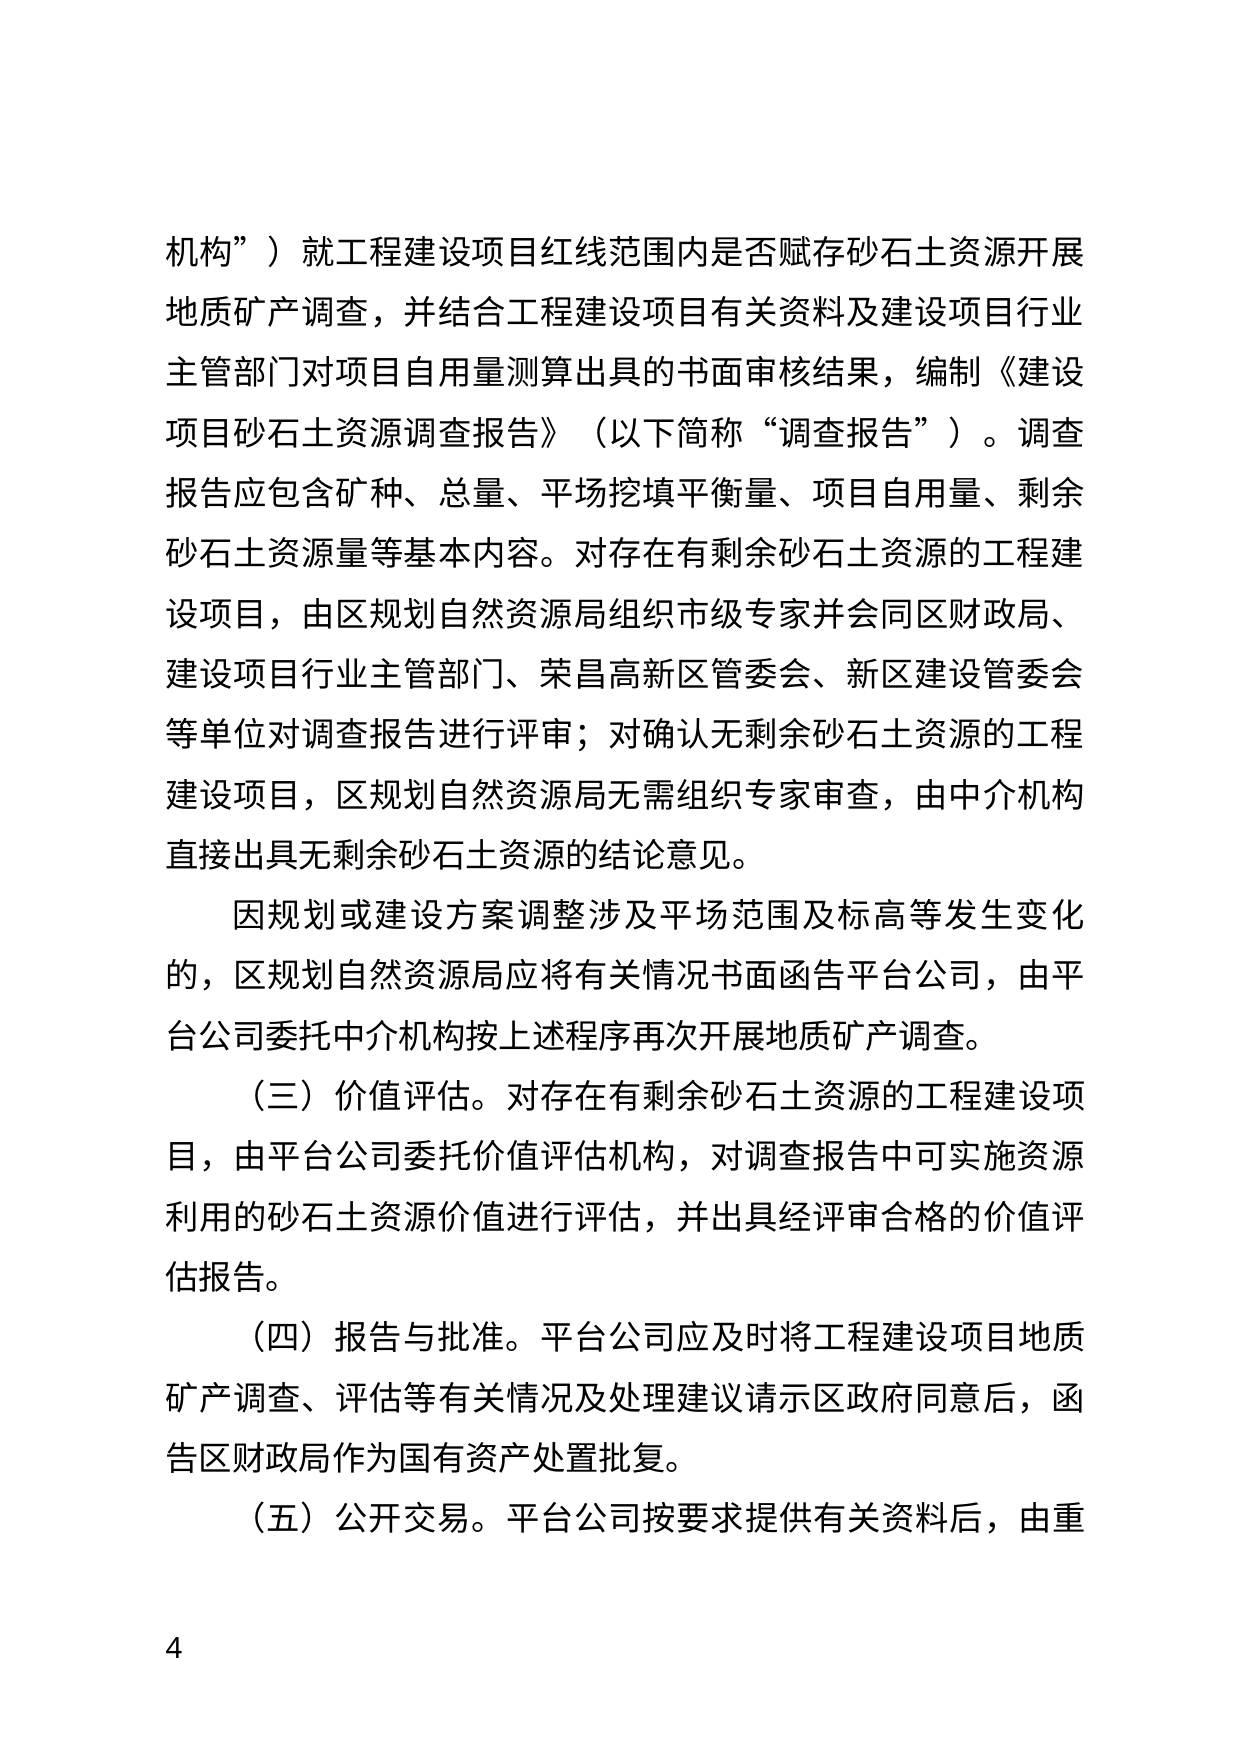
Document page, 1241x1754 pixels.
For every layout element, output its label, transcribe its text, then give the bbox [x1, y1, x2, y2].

text （三）价值评估。对存在有剩余砂石土资源的工程建设项目，由平台公司委托价值评估机构，对调查报告中可实施资源利用的砂石土资源价值进行评估，并出具经评审合格的价值评估报告。 [165, 1064, 1087, 1305]
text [165, 219, 1087, 883]
text 因规划或建设方案调整涉及平场范围及标高等发生变化的，区规划自然资源局应将有关情况书面函告平台公司，由平台公司委托中介机构按上述程序再次开展地质矿产调查。 [165, 883, 1087, 1064]
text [165, 1486, 1087, 1546]
text （四）报告与批准。平台公司应及时将工程建设项目地质矿产调查、评估等有关情况及处理建议请示区政府同意后，函告区财政局作为国有资产处置批复。 [165, 1305, 1087, 1486]
